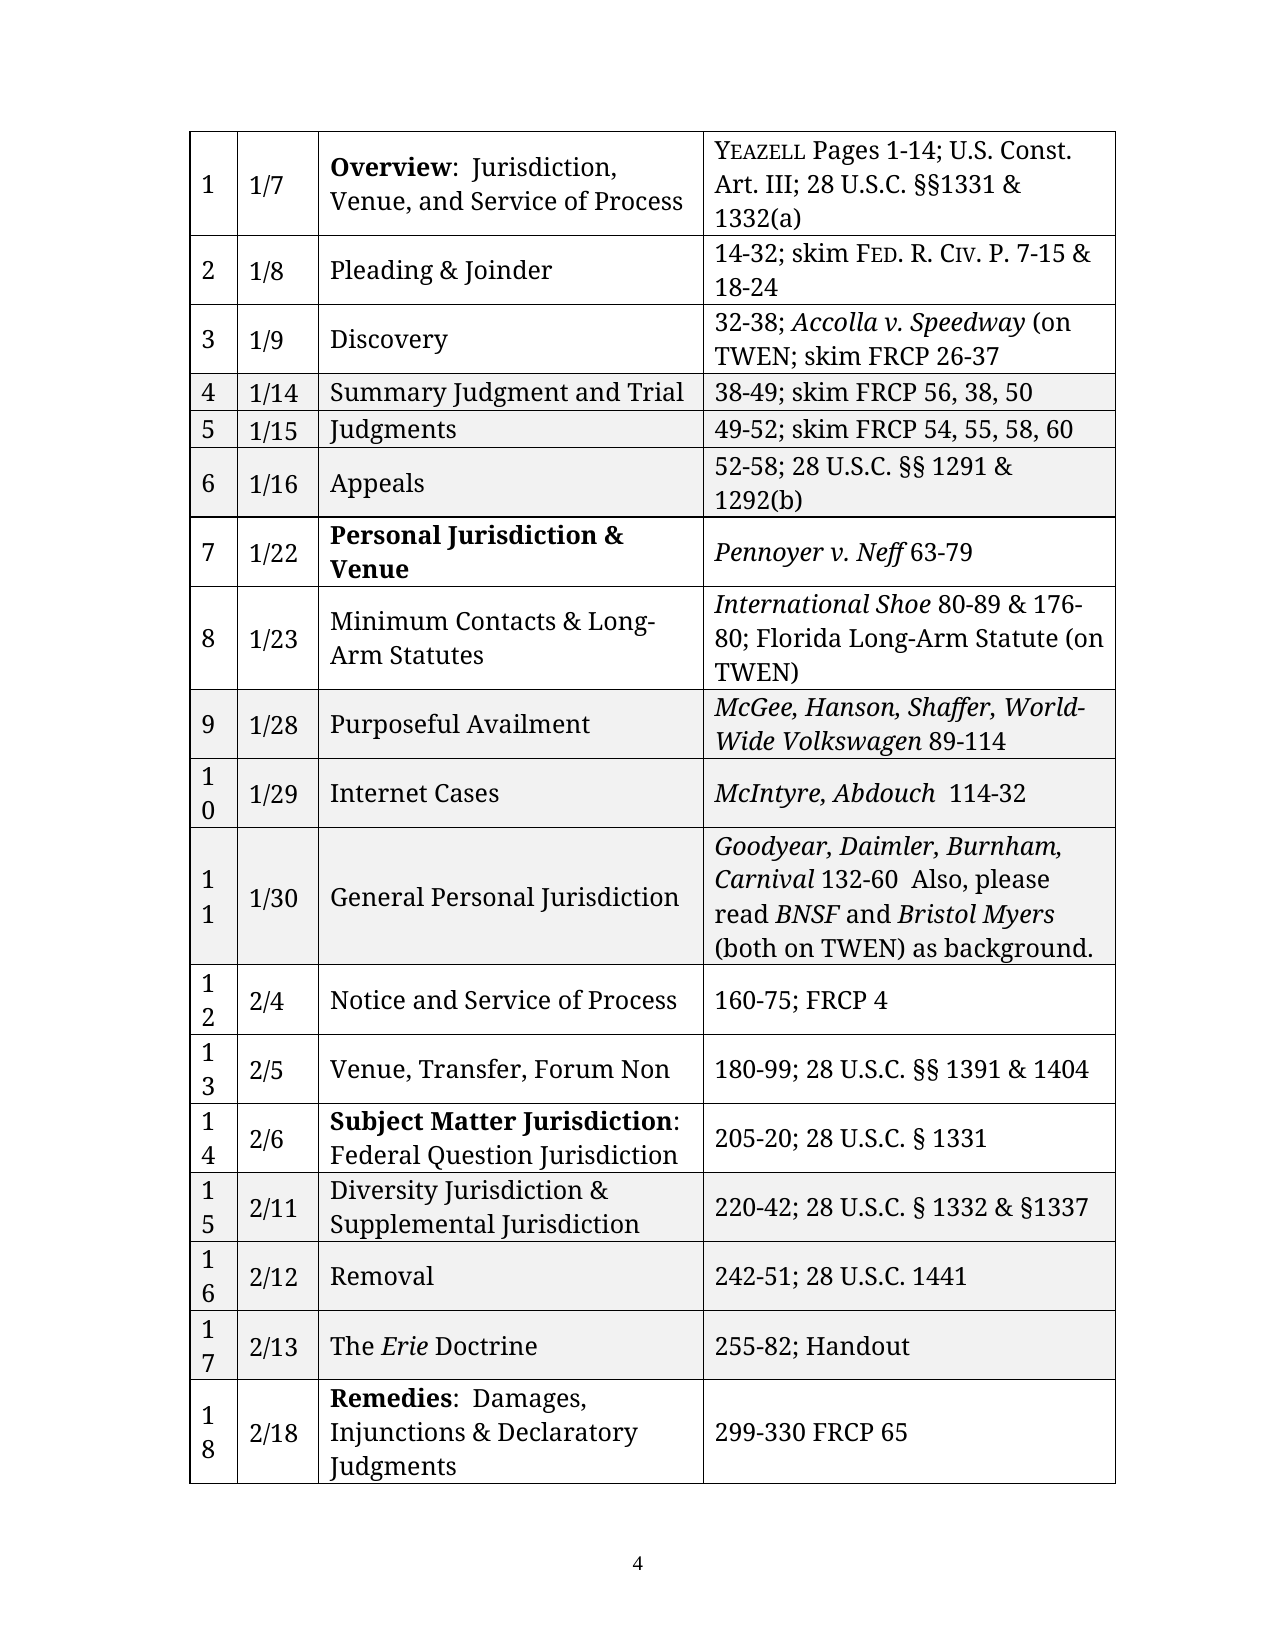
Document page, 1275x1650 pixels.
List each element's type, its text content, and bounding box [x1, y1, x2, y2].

table_cell 6 [191, 448, 237, 516]
table_cell Pleading & Joinder [319, 236, 703, 304]
table_cell Diversity Jurisdiction & Supplemental Jurisdiction [319, 1173, 703, 1241]
table_cell 12 [191, 965, 237, 1033]
table_cell 38-49; skim FRCP 56, 38, 50 [704, 374, 1115, 410]
table_cell 1/22 [238, 518, 318, 586]
table_cell Purposeful Availment [319, 690, 703, 758]
table_cell McGee, Hanson, Shaffer, World-Wide Volkswagen 89-114 [704, 690, 1115, 758]
table_cell 1/15 [238, 411, 318, 447]
table_cell Judgments [319, 411, 703, 447]
table_cell 14 [191, 1104, 237, 1172]
table_cell 1/14 [238, 374, 318, 410]
table_cell Goodyear, Daimler, Burnham, Carnival 132-60 Also, please read BNSF and Bristol Myers (both on TWEN) as background. [704, 828, 1115, 964]
table_cell Yeazell Pages 1-14; U.S. Const. Art. III; 28 U.S.C. §§1331 & 1332(a) [704, 132, 1115, 234]
table_cell 2/4 [238, 965, 318, 1033]
table_cell 205-20; 28 U.S.C. § 1331 [704, 1104, 1115, 1172]
table_cell 32-38; Accolla v. Speedway (on TWEN; skim FRCP 26-37 [704, 305, 1115, 373]
table_cell 14-32; skim Fed. R. Civ. P. 7-15 & 18-24 [704, 236, 1115, 304]
table_cell Remedies: Damages, Injunctions & Declaratory Judgments [319, 1380, 703, 1483]
table_cell 13 [191, 1035, 237, 1103]
table_cell Notice and Service of Process [319, 965, 703, 1033]
table_cell 2/11 [238, 1173, 318, 1241]
table_cell Removal [319, 1242, 703, 1310]
table_cell 5 [191, 411, 237, 447]
table_cell 1/28 [238, 690, 318, 758]
table_cell 8 [191, 587, 237, 689]
table_cell 2/13 [238, 1311, 318, 1379]
table_cell 160-75; FRCP 4 [704, 965, 1115, 1033]
table_cell 3 [191, 305, 237, 373]
table_cell 2/5 [238, 1035, 318, 1103]
table_cell 1/9 [238, 305, 318, 373]
table_cell 52-58; 28 U.S.C. §§ 1291 & 1292(b) [704, 448, 1115, 516]
table_cell 1/8 [238, 236, 318, 304]
table_cell 2 [191, 236, 237, 304]
table_cell 1/16 [238, 448, 318, 516]
table_cell General Personal Jurisdiction [319, 828, 703, 964]
table_cell 18 [191, 1380, 237, 1483]
table_cell 4 [191, 374, 237, 410]
table_cell Summary Judgment and Trial [319, 374, 703, 410]
table_cell International Shoe 80-89 & 176-80; Florida Long-Arm Statute (on TWEN) [704, 587, 1115, 689]
table_cell 11 [191, 828, 237, 964]
table_cell 255-82; Handout [704, 1311, 1115, 1379]
table_cell 2/18 [238, 1380, 318, 1483]
table_cell 7 [191, 518, 237, 586]
table_cell 49-52; skim FRCP 54, 55, 58, 60 [704, 411, 1115, 447]
table_cell Pennoyer v. Neff 63-79 [704, 518, 1115, 586]
table_cell 16 [191, 1242, 237, 1310]
table_cell 1/23 [238, 587, 318, 689]
table_cell Overview: Jurisdiction, Venue, and Service of Process [319, 132, 703, 234]
table_cell 9 [191, 690, 237, 758]
table_cell McIntyre, Abdouch 114-32 [704, 759, 1115, 827]
table_cell 2/6 [238, 1104, 318, 1172]
table_cell 15 [191, 1173, 237, 1241]
table_cell 1/30 [238, 828, 318, 964]
table_cell Minimum Contacts & Long-Arm Statutes [319, 587, 703, 689]
table_cell Subject Matter Jurisdiction: Federal Question Jurisdiction [319, 1104, 703, 1172]
table_cell Venue, Transfer, Forum Non [319, 1035, 703, 1103]
table_cell 242-51; 28 U.S.C. 1441 [704, 1242, 1115, 1310]
table_cell Personal Jurisdiction & Venue [319, 518, 703, 586]
table_cell 17 [191, 1311, 237, 1379]
table_cell Appeals [319, 448, 703, 516]
table_cell 220-42; 28 U.S.C. § 1332 & §1337 [704, 1173, 1115, 1241]
table_cell 10 [191, 759, 237, 827]
table_cell Internet Cases [319, 759, 703, 827]
table_cell 2/12 [238, 1242, 318, 1310]
table_cell 299-330 FRCP 65 [704, 1380, 1115, 1483]
table_cell 1/29 [238, 759, 318, 827]
table_cell 1/7 [238, 132, 318, 234]
table_cell Discovery [319, 305, 703, 373]
table_cell 1 [191, 132, 237, 234]
table_cell 180-99; 28 U.S.C. §§ 1391 & 1404 [704, 1035, 1115, 1103]
table_cell The Erie Doctrine [319, 1311, 703, 1379]
